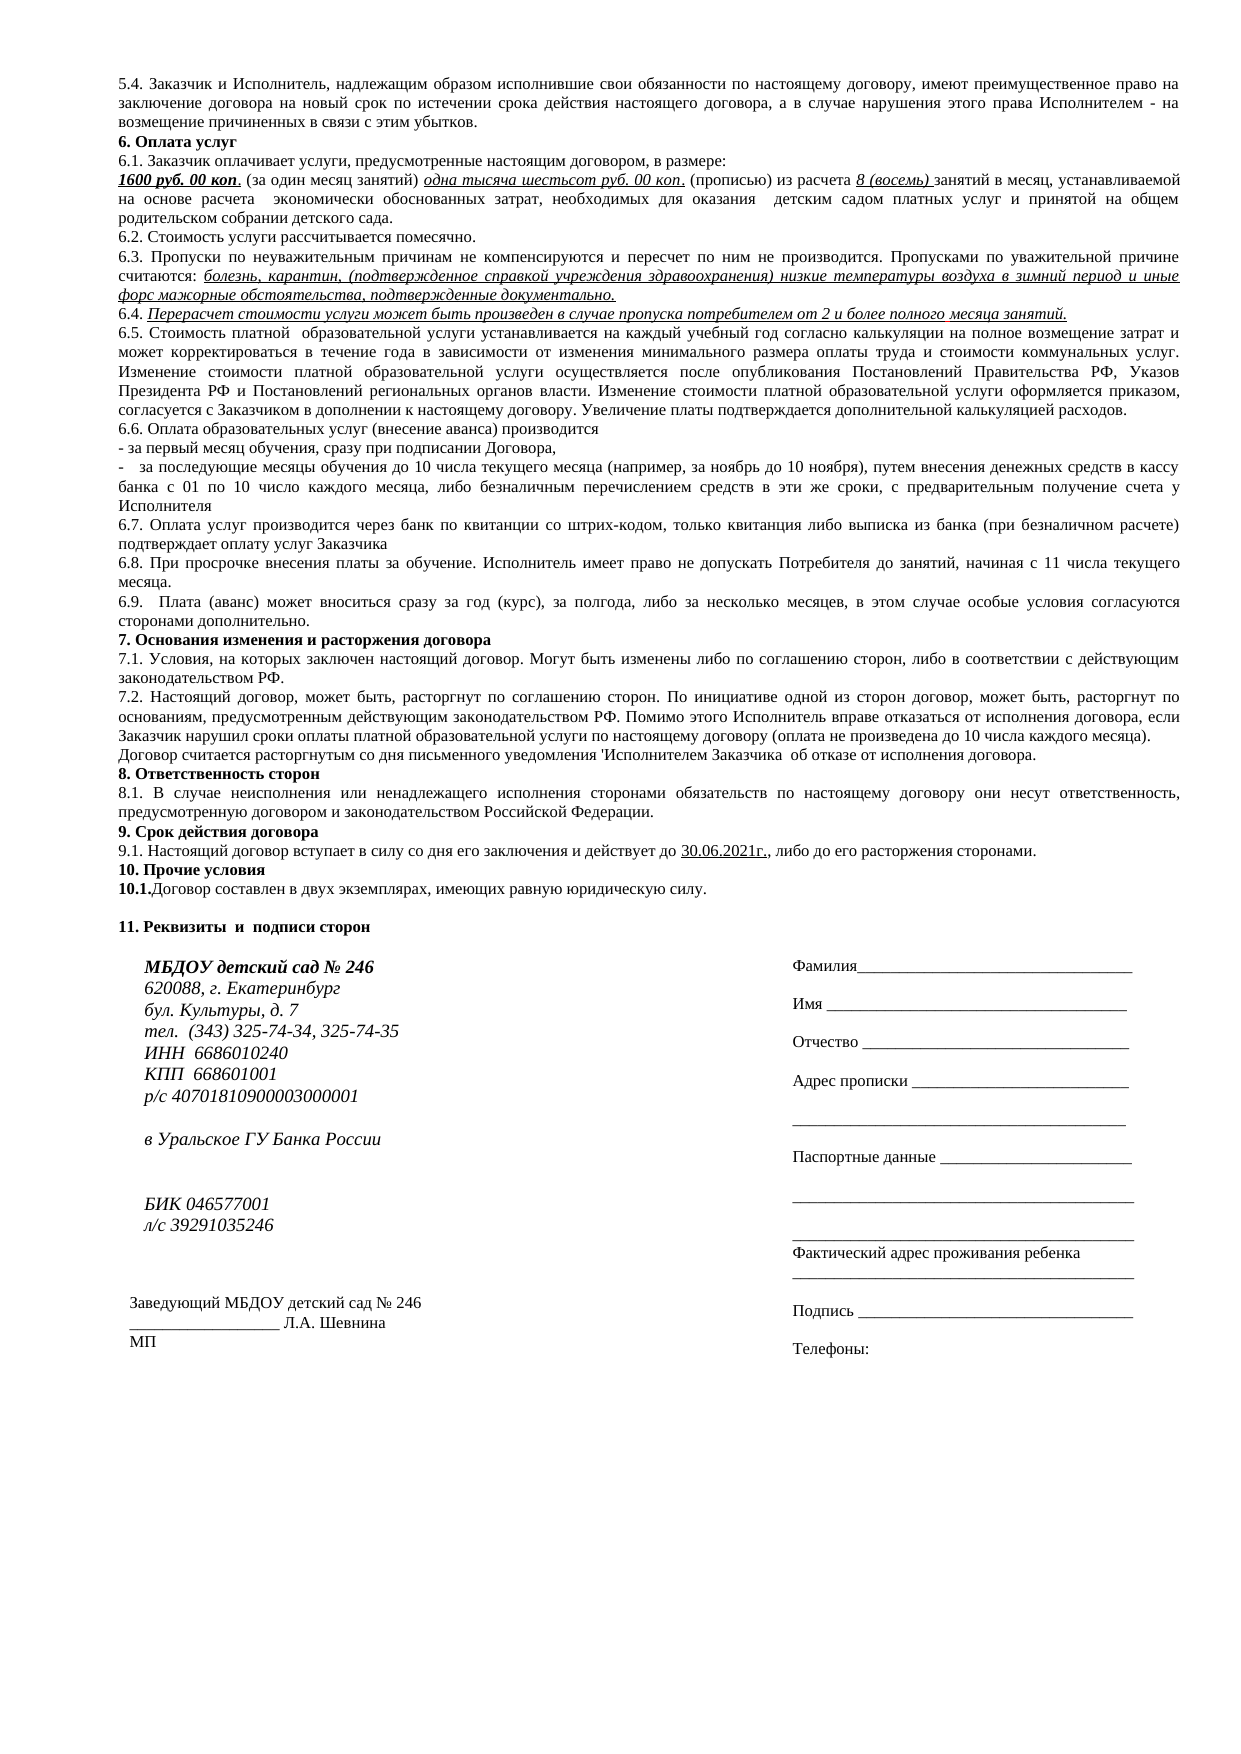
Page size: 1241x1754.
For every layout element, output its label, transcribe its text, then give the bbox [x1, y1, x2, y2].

text 10.1.Договор составлен в двух экземплярах, имеющих равную юридическую силу. [118, 879, 1181, 898]
text - за первый месяц обучения, сразу при подписании Договора, [118, 438, 1181, 457]
text 9.1. Настоящий договор вступает в силу со дня его заключения и действует до 30.06.2021г., либо до его расторжения сторонами. [118, 841, 1181, 860]
text 9. Срок действия договора [118, 821, 1181, 841]
text 10. Прочие условия [118, 860, 1181, 879]
text 6.3. Пропуски по неуважительным причинам не компенсируются и пересчет по ним не производится. Пропусками по уважительной причине считаются: болезнь, карантин, (подтвержденное справкой учреждения здравоохранения) низкие температуры воздуха в зимний период и иные форс мажорные обстоятельства, подтвержденные документально. [118, 246, 1181, 304]
text 6.1. Заказчик оплачивает услуги, предусмотренные настоящим договором, в размере: [118, 151, 1181, 170]
text 1600 руб. 00 коп. (за один месяц занятий) одна тысяча шестьсот руб. 00 коп. (прописью) из расчета 8 (восемь) занятий в месяц, устанавливаемой на основе расчета экономически обоснованных затрат, необходимых для оказания детским садом платных услуг и принятой на общем родительском собрании детского сада. [118, 170, 1181, 227]
text 6.9. Плата (аванс) может вноситься сразу за год (курс), за полгода, либо за несколько месяцев, в этом случае особые условия согласуются сторонами дополнительно. [118, 591, 1181, 630]
text 7. Основания изменения и расторжения договора [118, 630, 1181, 649]
text 11. Реквизиты и подписи сторон [118, 917, 1181, 936]
text 6.2. Стоимость услуги рассчитывается помесячно. [118, 227, 1181, 246]
text 6.4. Перерасчет стоимости услуги может быть произведен в случае пропуска потребителем от 2 и более полного месяца занятий. [118, 304, 1181, 323]
text 6.7. Оплата услуг производится через банк по квитанции со штрих-кодом, только квитанция либо выписка из банка (при безналичном расчете) подтверждает оплату услуг Заказчика [118, 515, 1181, 553]
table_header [118, 956, 781, 1677]
text 5.4. Заказчик и Исполнитель, надлежащим образом исполнившие свои обязанности по настоящему договору, имеют преимущественное право на заключение договора на новый срок по истечении срока действия настоящего договора, а в случае нарушения этого права Исполнителем - на возмещение причиненных в связи с этим убытков. [118, 74, 1181, 131]
text - за последующие месяцы обучения до 10 числа текущего месяца (например, за ноябрь до 10 ноября), путем внесения денежных средств в кассу банка с 01 по 10 число каждого месяца, либо безналичным перечислением средств в эти же сроки, с предварительным получение счета у Исполнителя [118, 457, 1181, 515]
text 6. Оплата услуг [118, 131, 1181, 151]
text Договор считается расторгнутым со дня письменного уведомления 'Исполнителем Заказчика об отказе от исполнения договора. [118, 745, 1181, 764]
text 7.2. Настоящий договор, может быть, расторгнут по соглашению сторон. По инициативе одной из сторон договор, может быть, расторгнут по основаниям, предусмотренным действующим законодательством РФ. Помимо этого Исполнитель вправе отказаться от исполнения договора, если Заказчик нарушил сроки оплаты платной образовательной услуги по настоящему договору (оплата не произведена до 10 числа каждого месяца). [118, 687, 1181, 745]
text 8. Ответственность сторон [118, 764, 1181, 783]
text 6.6. Оплата образовательных услуг (внесение аванса) производится [118, 419, 1181, 438]
text 8.1. В случае неисполнения или ненадлежащего исполнения сторонами обязательств по настоящему договору они несут ответственность, предусмотренную договором и законодательством Российской Федерации. [118, 783, 1181, 821]
text 7.1. Условия, на которых заключен настоящий договор. Могут быть изменены либо по соглашению сторон, либо в соответствии с действующим законодательством РФ. [118, 649, 1181, 687]
text 6.8. При просрочке внесения платы за обучение. Исполнитель имеет право не допускать Потребителя до занятий, начиная с 11 числа текущего месяца. [118, 553, 1181, 591]
text 6.5. Стоимость платной образовательной услуги устанавливается на каждый учебный год согласно калькуляции на полное возмещение затрат и может корректироваться в течение года в зависимости от изменения минимального размера оплаты труда и стоимости коммунальных услуг. Изменение стоимости платной образовательной услуги осуществляется после опубликования Постановлений Правительства РФ, Указов Президента РФ и Постановлений региональных органов власти. Изменение стоимости платной образовательной услуги оформляется приказом, согласуется с Заказчиком в дополнении к настоящему договору. Увеличение платы подтверждается дополнительной калькуляцией расходов. [118, 323, 1181, 419]
